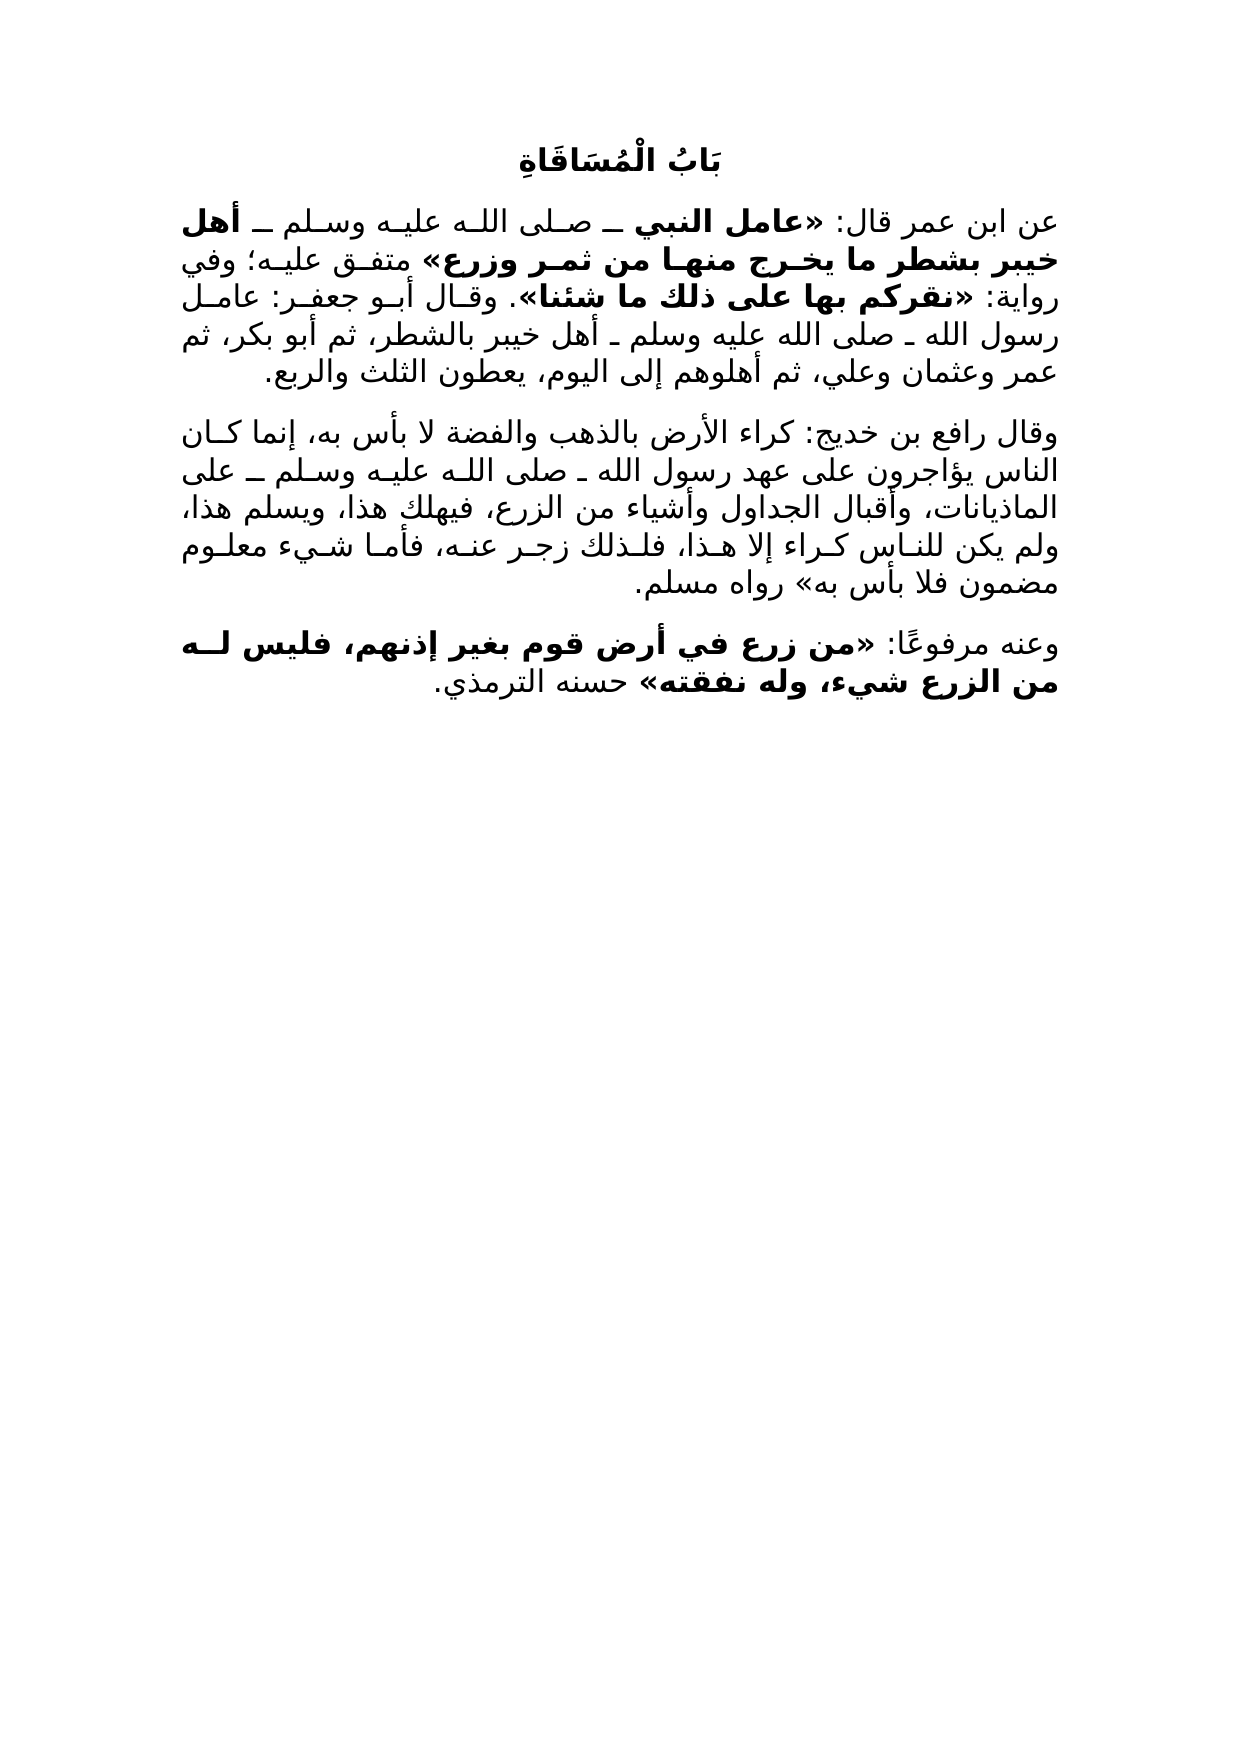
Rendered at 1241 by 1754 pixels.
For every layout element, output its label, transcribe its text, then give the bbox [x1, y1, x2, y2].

text عن ابن عمر قال: «عامل النبي ـ صلى الله عليه وسلم ـ أهل خيبر بشطر ما يخرج منها من ثمر وزرع» متفق عليه؛ وفي رواية: «نقركم بها على ذلك ما شئنا». وقال أبو جعفر: عامل رسول الله ـ صلى الله عليه وسلم ـ أهل خيبر بالشطر، ثم أبو بكر، ثم عمر وعثمان وعلي، ثم أهلوهم إلى اليوم، يعطون الثلث والربع. [181, 202, 1059, 390]
text وعنه مرفوعًا: «من زرع في أرض قوم بغير إذنهم، فليس له من الزرع شيء، وله نفقته» حسنه الترمذي. [181, 624, 1059, 699]
text وقال رافع بن خديج: كراء الأرض بالذهب والفضة لا بأس به، إنما كان الناس يؤاجرون على عهد رسول الله ـ صلى الله عليه وسلم ـ على الماذيانات، وأقبال الجداول وأشياء من الزرع، فيهلك هذا، ويسلم هذا، ولم يكن للناس كراء إلا هذا، فلذلك زجر عنه، فأما شيء معلوم مضمون فلا بأس به» رواه مسلم. [181, 413, 1059, 601]
text بَابُ الْمُسَاقَاةِ [181, 142, 1059, 179]
